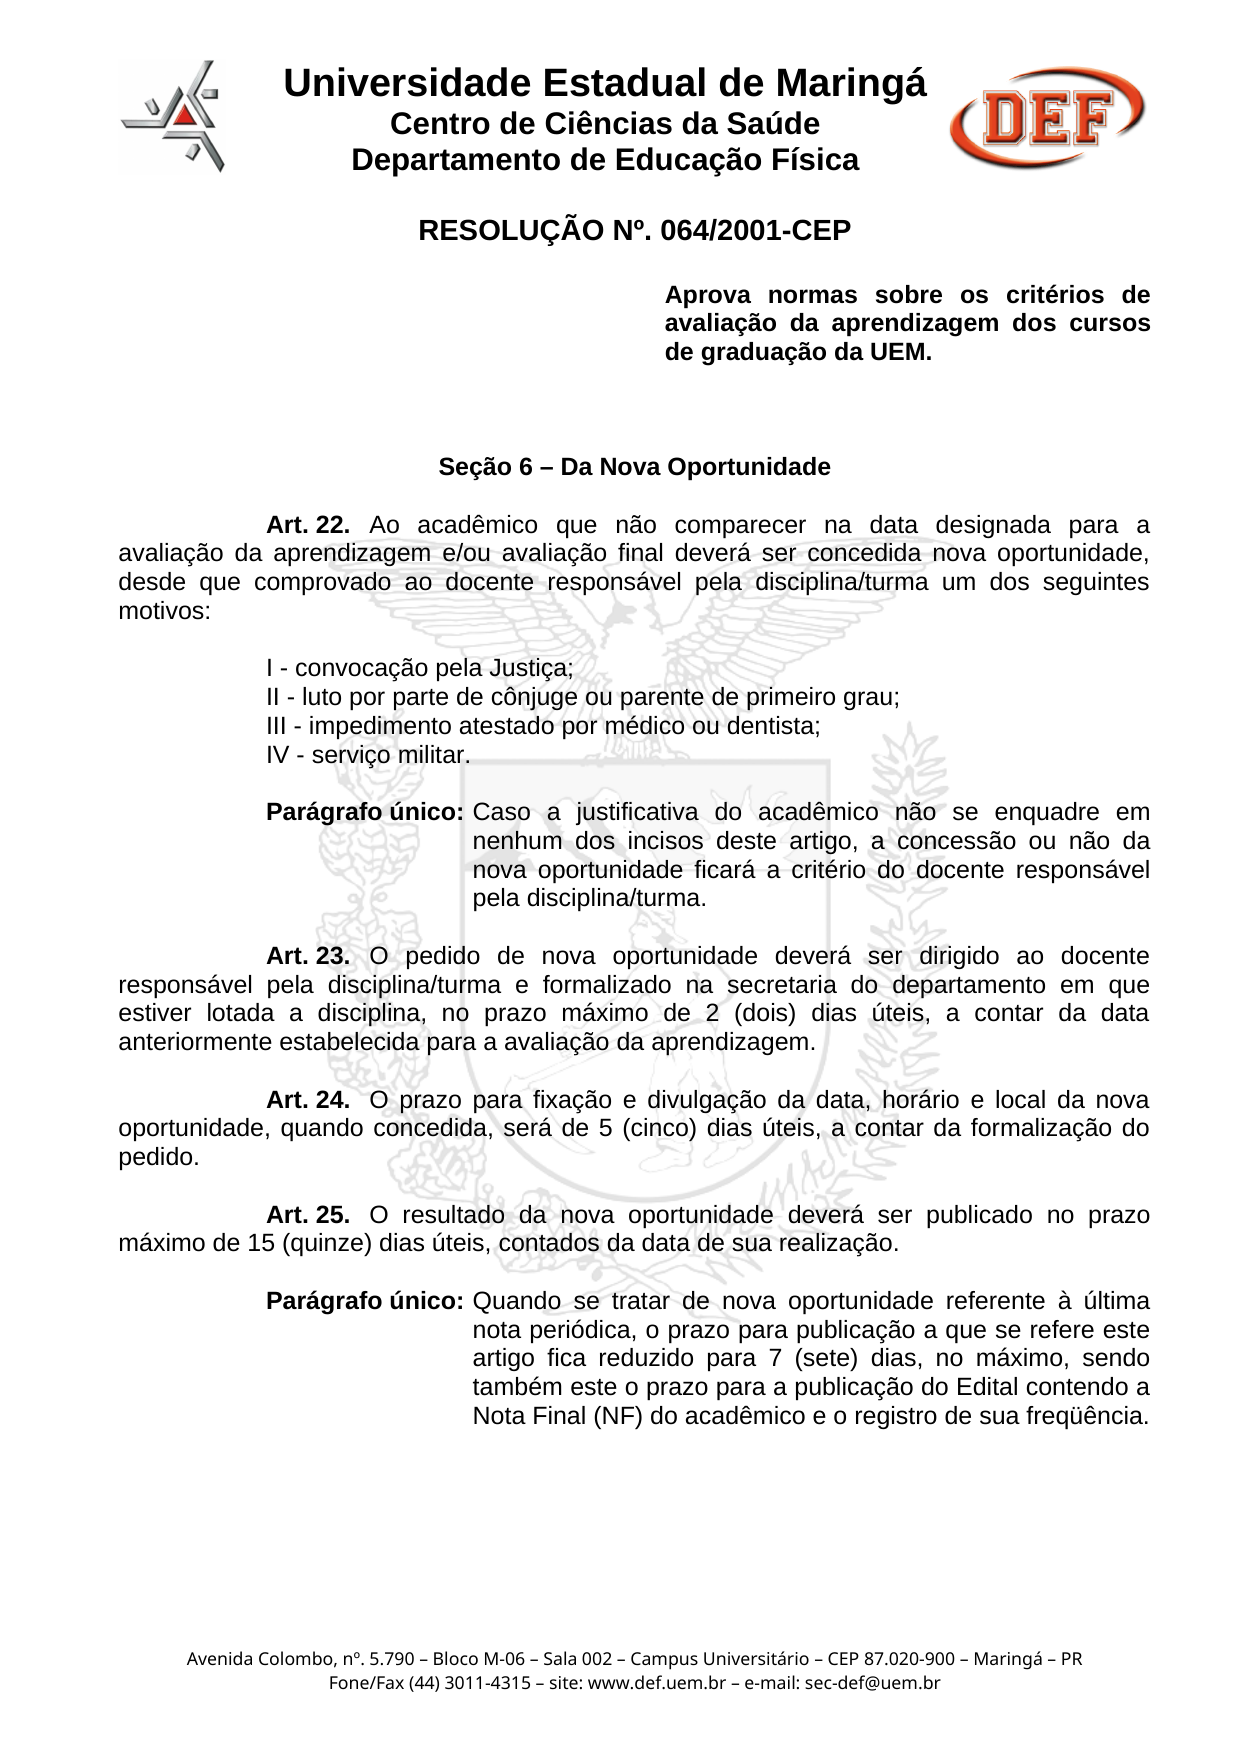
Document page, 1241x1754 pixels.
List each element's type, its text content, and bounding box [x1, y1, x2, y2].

text Art. 25. O resultado da nova oportunidade deverá ser publicado no prazo máximo de 15 (quinze) dias úteis, contados da data de sua realização. [118, 1199, 1152, 1257]
text Art. 23. O pedido de nova oportunidade deverá ser dirigido ao docente responsável pela disciplina/turma e formalizado na secretaria do departamento em que estiver lotada a disciplina, no prazo máximo de 2 (dois) dias úteis, a contar da data anteriormente estabelecida para a avaliação da aprendizagem. [118, 941, 1152, 1056]
text II - luto por parte de cônjuge ou parente de primeiro grau; [118, 682, 1152, 711]
text I - convocação pela Justiça; [118, 653, 1152, 682]
picture [118, 59, 227, 175]
text RESOLUÇÃO Nº. 064/2001-CEP [118, 212, 1152, 246]
text Aprova normas sobre os critérios de avaliação da aprendizagem dos cursos de graduação da UEM. [664, 279, 1152, 366]
text Art. 22. Ao acadêmico que não comparecer na data designada para a avaliação da aprendizagem e/ou avaliação final deverá ser concedida nova oportunidade, desde que comprovado ao docente responsável pela disciplina/turma um dos seguintes motivos: [118, 509, 1152, 624]
picture [943, 59, 1152, 175]
text IV - serviço militar. [118, 739, 1152, 768]
text Parágrafo único: Caso a justificativa do acadêmico não se enquadre em nenhum dos incisos deste artigo, a concessão ou não da nova oportunidade ficará a critério do docente responsável pela disciplina/turma. [266, 797, 1152, 912]
text III - impedimento atestado por médico ou dentista; [118, 711, 1152, 739]
text Art. 24. O prazo para fixação e divulgação da data, horário e local da nova oportunidade, quando concedida, será de 5 (cinco) dias úteis, a contar da formalização do pedido. [118, 1084, 1152, 1171]
text Parágrafo único: Quando se tratar de nova oportunidade referente à última nota periódica, o prazo para publicação a que se refere este artigo fica reduzido para 7 (sete) dias, no máximo, sendo também este o prazo para a publicação do Edital contendo a Nota Final (NF) do acadêmico e o registro de sua freqüência. [266, 1286, 1152, 1429]
text Seção 6 – Da Nova Oportunidade [118, 452, 1152, 481]
